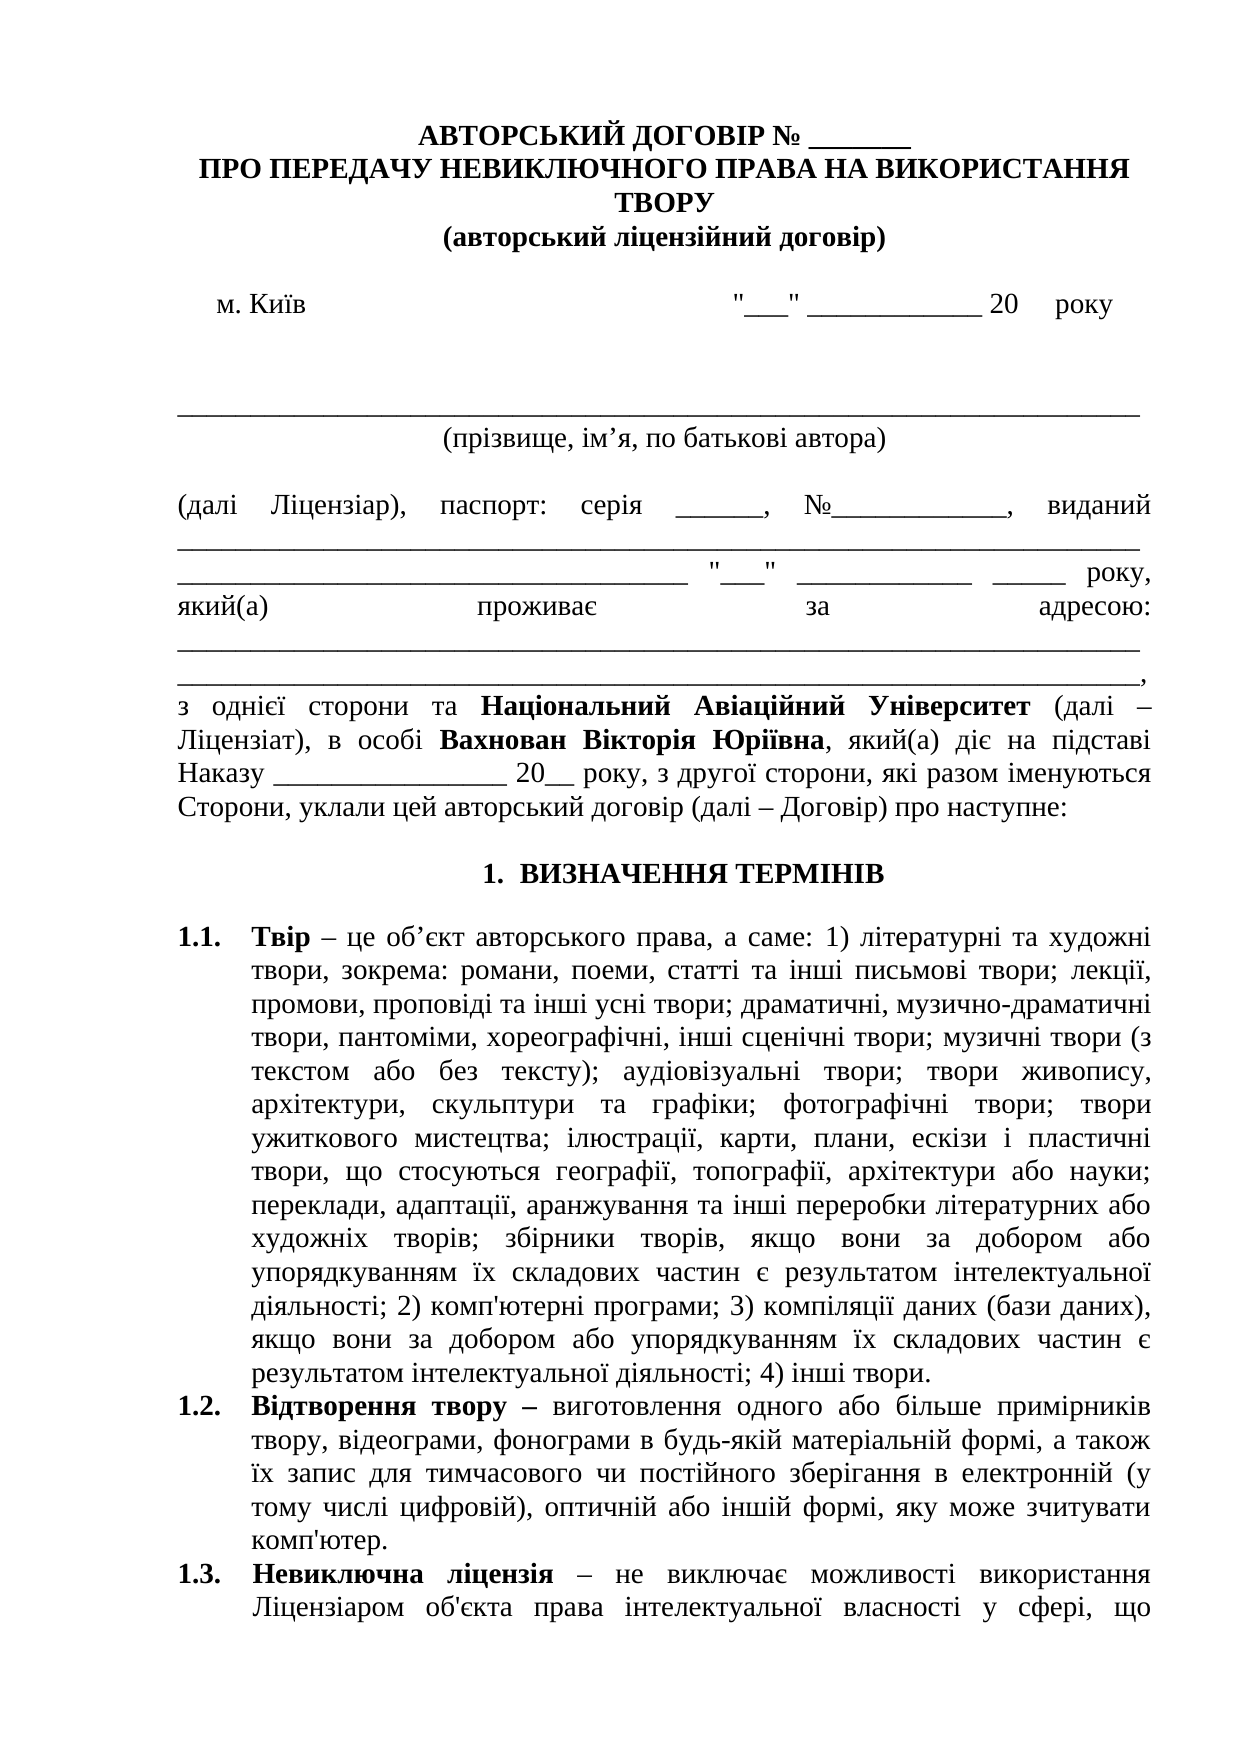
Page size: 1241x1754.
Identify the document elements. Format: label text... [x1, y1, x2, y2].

text (далі Ліцензіар), паспорт: серія ______, №____________, виданий _____________________________________________________________________________________________________ "___" ____________ _____ року, який(а) проживає за адресою: ____________________________________________________________________________________________________________________________________, [177, 487, 1152, 688]
text __________________________________________________________________ [177, 386, 1152, 420]
list Відтворення твору – виготовлення одного або більше примірників твору, відеограми, фонограми в будь-якій матеріальній формі, а також їх запис для тимчасового чи постійного зберігання в електронній (у тому числі цифровій), оптичній або іншій формі, яку може зчитувати комп'ютер. [177, 1417, 1152, 1585]
list Твір – це об’єкт авторського права, а саме: 1) літературні та художні твори, зокрема: романи, поеми, статті та інші письмові твори; лекції, промови, проповіді та інші усні твори; драматичні, музично-драматичні твори, пантоміми, хореографічні, інші сценічні твори; музичні твори (з текстом або без тексту); аудіовізуальні твори; твори живопису, архітектури, скульптури та графіки; фотографічні твори; твори ужиткового мистецтва; ілюстрації, карти, плани, ескізи і пластичні твори, що стосуються географії, топографії, архітектури або науки; переклади, адаптації, аранжування та інші переробки літературних або художніх творів; збірники творів, якщо вони за добором або упорядкуванням їх складових частин є результатом інтелектуальної діяльності; 2) комп'ютерні програми; 3) компіляції даних (бази даних), якщо вони за добором або упорядкуванням їх складових частин є результатом інтелектуальної діяльності; 4) інші твори. [177, 919, 1152, 1388]
text м. Київ "___" ____________ 20 року [177, 286, 1152, 319]
text (прізвище, ім’я, по батькові автора) [177, 420, 1152, 453]
text (авторський ліцензійний договір) [177, 219, 1152, 252]
list ВИЗНАЧЕННЯ ТЕРМІНІВ [215, 856, 1152, 889]
text з однієї сторони та Національний Авіаційний Університет (далі – Ліцензіат), в особі Вахнован Вікторія Юріївна, який(а) діє на підставі Наказу ________________ 20__ року, з другої сторони, які разом іменуються Сторони, уклали цей авторський договір (далі – Договір) про наступне: [177, 688, 1152, 822]
text ПРО ПЕРЕДАЧУ НЕВИКЛЮЧНОГО ПРАВА НА ВИКОРИСТАННЯ ТВОРУ [177, 152, 1152, 219]
text АВТОРСЬКИЙ ДОГОВІР № _______ [177, 118, 1152, 152]
